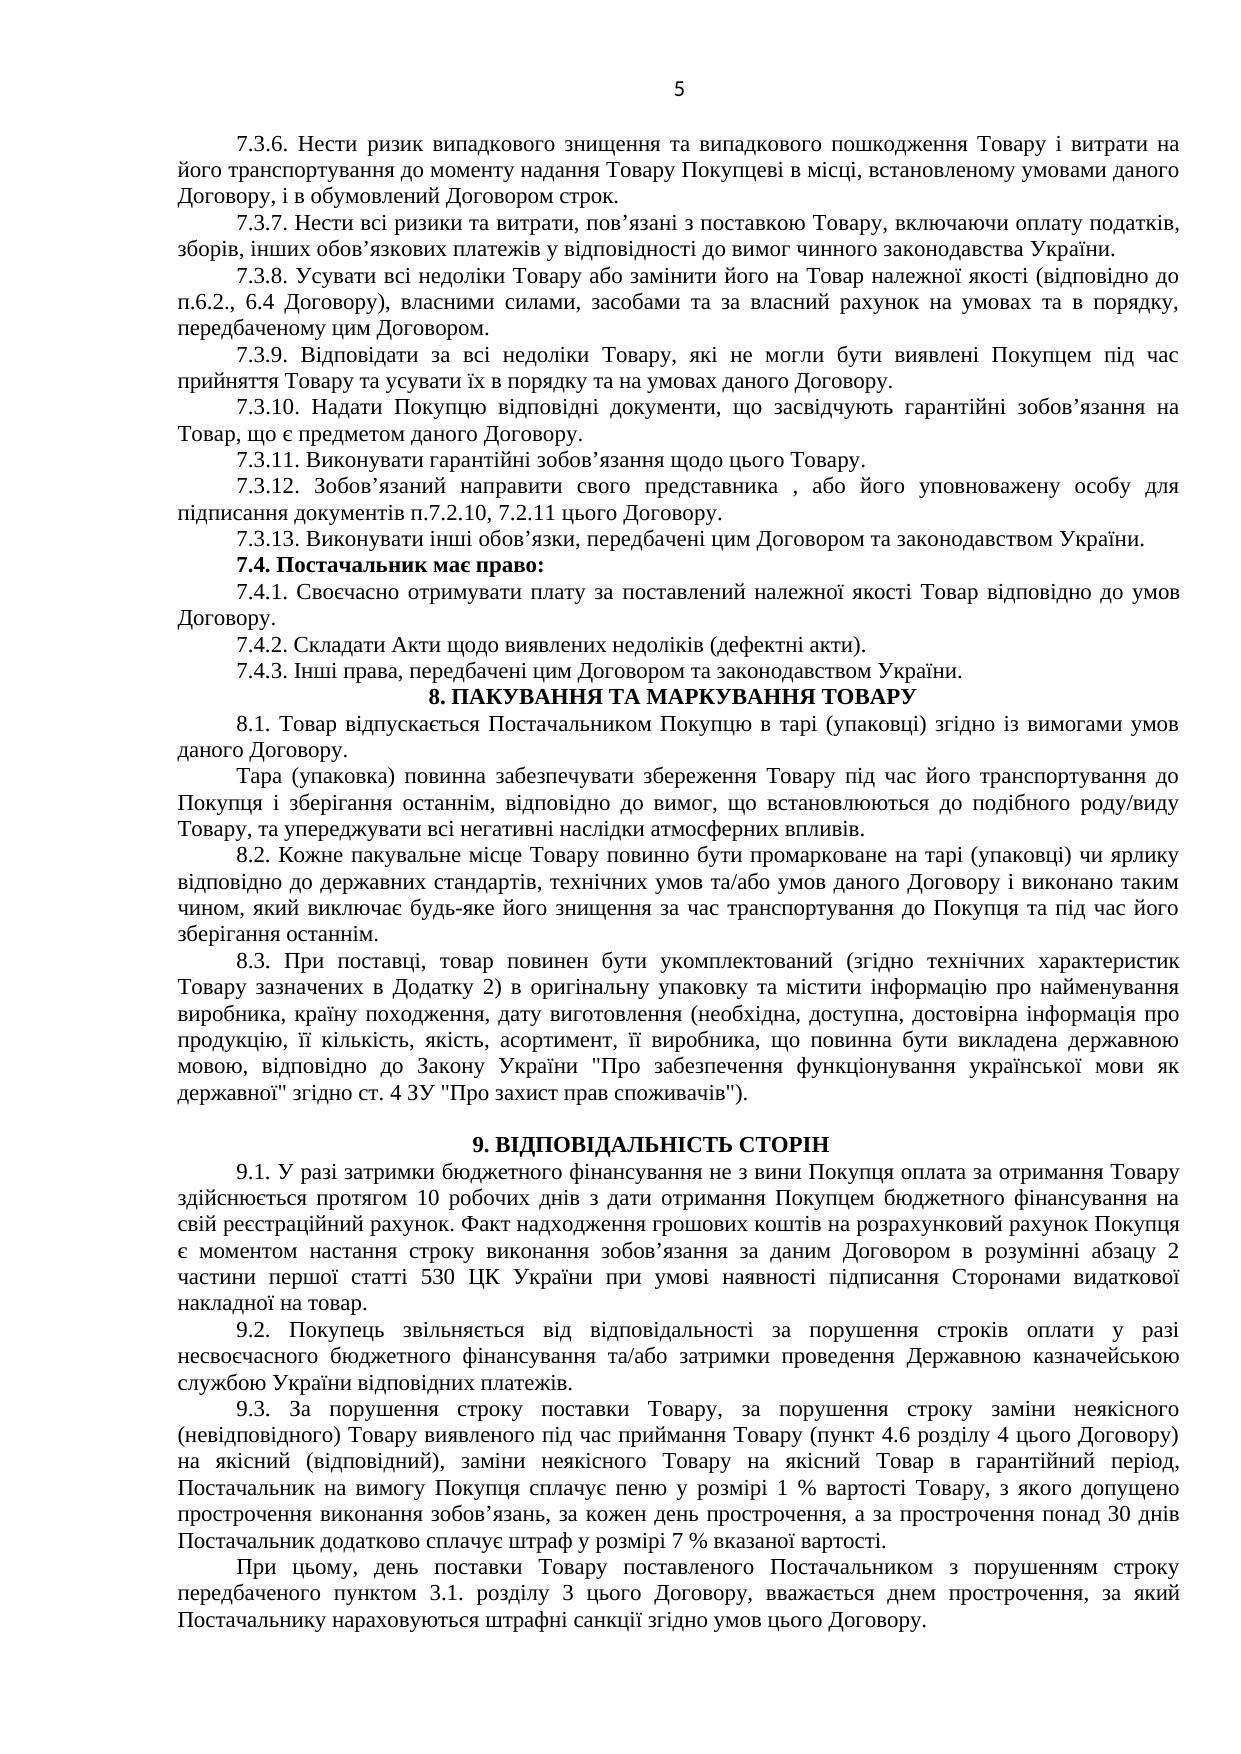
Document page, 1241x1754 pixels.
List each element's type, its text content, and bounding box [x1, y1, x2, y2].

text 7.4. Постачальник має право: [177, 552, 1181, 578]
text 9.3. За порушення строку поставки Товару, за порушення строку заміни неякісного (невідповідного) Товару виявленого під час приймання Товару (пункт 4.6 розділу 4 цього Договору) на якісний (відповідний), заміни неякісного Товару на якісний Товар в гарантійний період, Постачальник на вимогу Покупця сплачує пеню у розмірі 1 % вартості Товару, з якого допущено прострочення виконання зобов’язань, за кожен день прострочення, а за прострочення понад 30 днів Постачальник додатково сплачує штраф у розмірі 7 % вказаної вартості. [177, 1395, 1181, 1553]
text 7.3.6. Нести ризик випадкового знищення та випадкового пошкодження Товару і витрати на його транспортування до моменту надання Товару Покупцеві в місці, встановленому умовами даного Договору, і в обумовлений Договором строк. [177, 130, 1181, 209]
text 7.4.1. Своєчасно отримувати плату за поставлений належної якості Товар відповідно до умов Договору. [177, 578, 1181, 631]
text 7.4.2. Складати Акти щодо виявлених недоліків (дефектні акти). [177, 631, 1181, 657]
text 7.3.9. Відповідати за всі недоліки Товару, які не могли бути виявлені Покупцем під час прийняття Товару та усувати їх в порядку та на умовах даного Договору. [177, 341, 1181, 393]
text 9.1. У разі затримки бюджетного фінансування не з вини Покупця оплата за отримання Товару здійснюється протягом 10 робочих днів з дати отримання Покупцем бюджетного фінансування на свій реєстраційний рахунок. Факт надходження грошових коштів на розрахунковий рахунок Покупця є моментом настання строку виконання зобов’язання за даним Договором в розумінні абзацу 2 частини першої статті 530 ЦК України при умові наявності підписання Сторонами видаткової накладної на товар. [177, 1158, 1181, 1316]
text 7.3.13. Виконувати інші обов’язки, передбачені цим Договором та законодавством України. [177, 525, 1181, 552]
text 7.3.12. Зобов’язаний направити свого представника , або його уповноважену особу для підписання документів п.7.2.10, 7.2.11 цього Договору. [177, 472, 1181, 525]
text 7.3.8. Усувати всі недоліки Товару або замінити його на Товар належної якості (відповідно до п.6.2., 6.4 Договору), власними силами, засобами та за власний рахунок на умовах та в порядку, передбаченому цим Договором. [177, 262, 1181, 341]
text 8.3. При поставці, товар повинен бути укомплектований (згідно технічних характеристик Товару зазначених в Додатку 2) в оригінальну упаковку та містити інформацію про найменування виробника, країну походження, дату виготовлення (необхідна, доступна, достовірна інформація про продукцію, її кількість, якість, асортимент, її виробника, що повинна бути викладена державною мовою, відповідно до Закону України "Про забезпечення функціонування української мови як державної" згідно ст. 4 ЗУ "Про захист прав споживачів"). [177, 947, 1181, 1105]
text 7.3.7. Нести всі ризики та витрати, пов’язані з поставкою Товару, включаючи оплату податків, зборів, інших обов’язкових платежів у відповідності до вимог чинного законодавства України. [177, 209, 1181, 262]
text 8. ПАКУВАННЯ ТА МАРКУВАННЯ ТОВАРУ [428, 683, 1181, 710]
text 8.2. Кожне пакувальне місце Товару повинно бути промарковане на тарі (упаковці) чи ярлику відповідно до державних стандартів, технічних умов та/або умов даного Договору і виконано таким чином, який виключає будь-яке його знищення за час транспортування до Покупця та під час його зберігання останнім. [177, 841, 1181, 947]
text 7.3.11. Виконувати гарантійні зобов’язання щодо цього Товару. [177, 446, 1181, 472]
text 7.3.10. Надати Покупцю відповідні документи, що засвідчують гарантійні зобов’язання на Товар, що є предметом даного Договору. [177, 393, 1181, 446]
text При цьому, день поставки Товару поставленого Постачальником з порушенням строку передбаченого пунктом 3.1. розділу 3 цього Договору, вважається днем прострочення, за який Постачальнику нараховуються штрафні санкції згідно умов цього Договору. [177, 1553, 1181, 1632]
text 9. ВІДПОВІДАЛЬНІСТЬ СТОРІН [472, 1105, 1181, 1158]
text Тара (упаковка) повинна забезпечувати збереження Товару під час його транспортування до Покупця і зберігання останнім, відповідно до вимог, що встановлюються до подібного роду/виду Товару, та упереджувати всі негативні наслідки атмосферних впливів. [177, 762, 1181, 841]
text 8.1. Товар відпускається Постачальником Покупцю в тарі (упаковці) згідно із вимогами умов даного Договору. [177, 710, 1181, 762]
text 9.2. Покупець звільняється від відповідальності за порушення строків оплати у разі несвоєчасного бюджетного фінансування та/або затримки проведення Державною казначейською службою України відповідних платежів. [177, 1316, 1181, 1395]
text 7.4.3. Інші права, передбачені цим Договором та законодавством України. [177, 657, 1181, 683]
